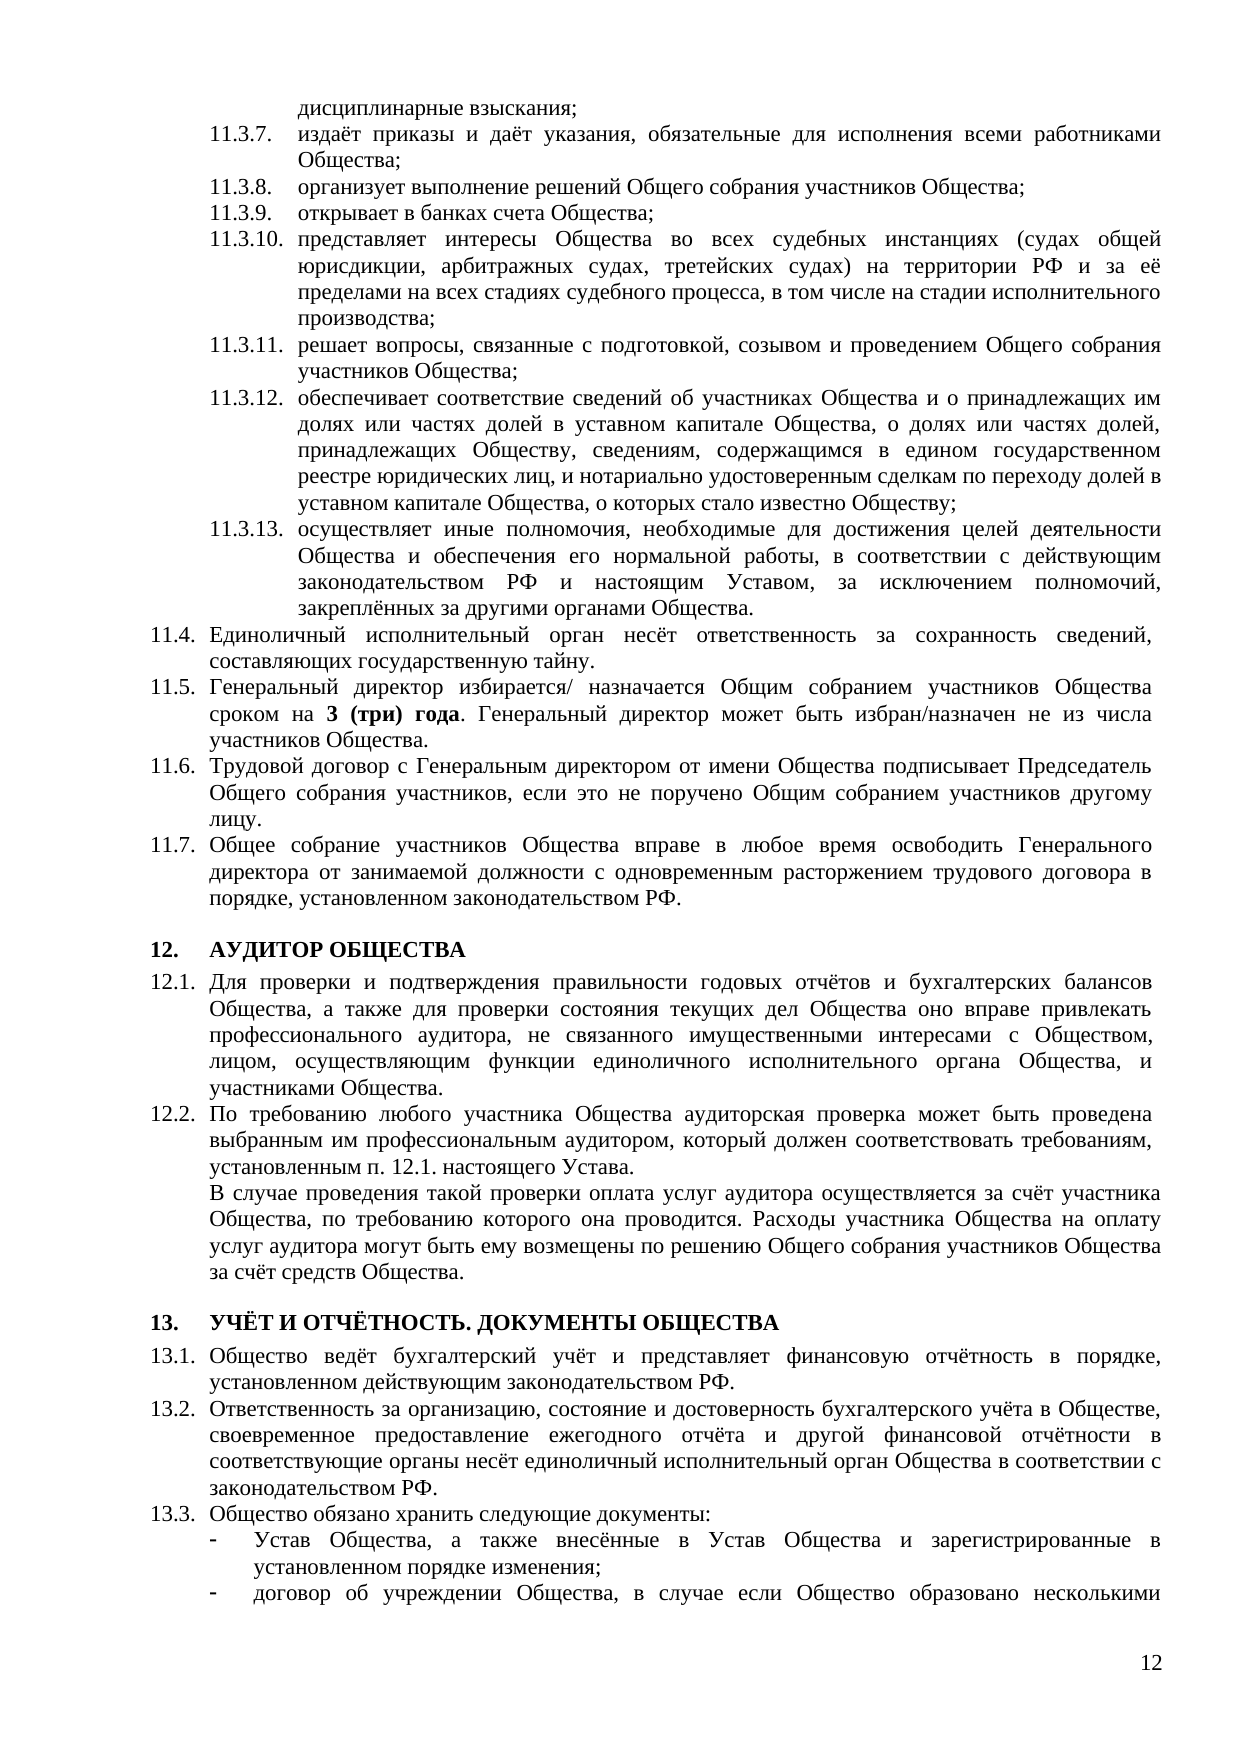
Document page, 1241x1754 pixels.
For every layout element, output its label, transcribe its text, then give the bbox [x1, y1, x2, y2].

list Общество обязано хранить следующие документы: [150, 1500, 1162, 1527]
list издаёт приказы и даёт указания, обязательные для исполнения всеми работниками Общества; [209, 120, 1162, 173]
list Общее собрание участников Общества вправе в любое время освободить Генерального директора от занимаемой должности с одновременным расторжением трудового договора в порядке, установленном законодательством РФ. [150, 832, 1153, 911]
list обеспечивает соответствие сведений об участниках Общества и о принадлежащих им долях или частях долей в уставном капитале Общества, о долях или частях долей, принадлежащих Обществу, сведениям, содержащимся в едином государственном реестре юридических лиц, и нотариально удостоверенным сделкам по переходу долей в уставном капитале Общества, о которых стало известно Обществу; [209, 383, 1162, 515]
list Для проверки и подтверждения правильности годовых отчётов и бухгалтерских балансов Общества, а также для проверки состояния текущих дел Общества оно вправе привлекать профессионального аудитора, не связанного имущественными интересами с Обществом, лицом, осуществляющим функции единоличного исполнительного органа Общества, и участниками Общества. [150, 968, 1153, 1100]
list Ответственность за организацию, состояние и достоверность бухгалтерского учёта в Обществе, своевременное предоставление ежегодного отчёта и другой финансовой отчётности в соответствующие органы несёт единоличный исполнительный орган Общества в соответствии с законодательством РФ. [150, 1395, 1162, 1500]
list Единоличный исполнительный орган несёт ответственность за сохранность сведений, составляющих государственную тайну. [150, 621, 1153, 673]
list представляет интересы Общества во всех судебных инстанциях (судах общей юрисдикции, арбитражных судах, третейских судах) на территории РФ и за её пределами на всех стадиях судебного процесса, в том числе на стадии исполнительного производства; [209, 225, 1162, 331]
list открывает в банках счета Общества; [209, 199, 1162, 225]
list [209, 94, 1162, 120]
list Устав Общества, а также внесённые в Устав Общества и зарегистрированные в установленном порядке изменения; [209, 1527, 1162, 1579]
list Генеральный директор избирается/ назначается Общим собранием участников Общества сроком на 3 (три) года. Генеральный директор может быть избран/назначен не из числа участников Общества. [150, 673, 1153, 752]
list организует выполнение решений Общего собрания участников Общества; [209, 173, 1162, 199]
list Трудовой договор с Генеральным директором от имени Общества подписывает Председатель Общего собрания участников, если это не поручено Общим собранием участников другому лицу. [150, 752, 1153, 832]
list осуществляет иные полномочия, необходимые для достижения целей деятельности Общества и обеспечения его нормальной работы, в соответствии с действующим законодательством РФ и настоящим Уставом, за исключением полномочий, закреплённых за другими органами Общества. [209, 515, 1162, 621]
subtitle АУДИТОР ОБЩЕСТВА [150, 936, 1162, 962]
subtitle УЧЁТ И ОТЧЁТНОСТЬ. ДОКУМЕНТЫ ОБЩЕСТВА [150, 1309, 1162, 1336]
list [209, 1579, 1162, 1606]
list Общество ведёт бухгалтерский учёт и представляет финансовую отчётность в порядке, установленном действующим законодательством РФ. [150, 1342, 1162, 1395]
text В случае проведения такой проверки оплата услуг аудитора осуществляется за счёт участника Общества, по требованию которого она проводится. Расходы участника Общества на оплату услуг аудитора могут быть ему возмещены по решению Общего собрания участников Общества за счёт средств Общества. [209, 1179, 1162, 1284]
list решает вопросы, связанные с подготовкой, созывом и проведением Общего собрания участников Общества; [209, 331, 1162, 383]
